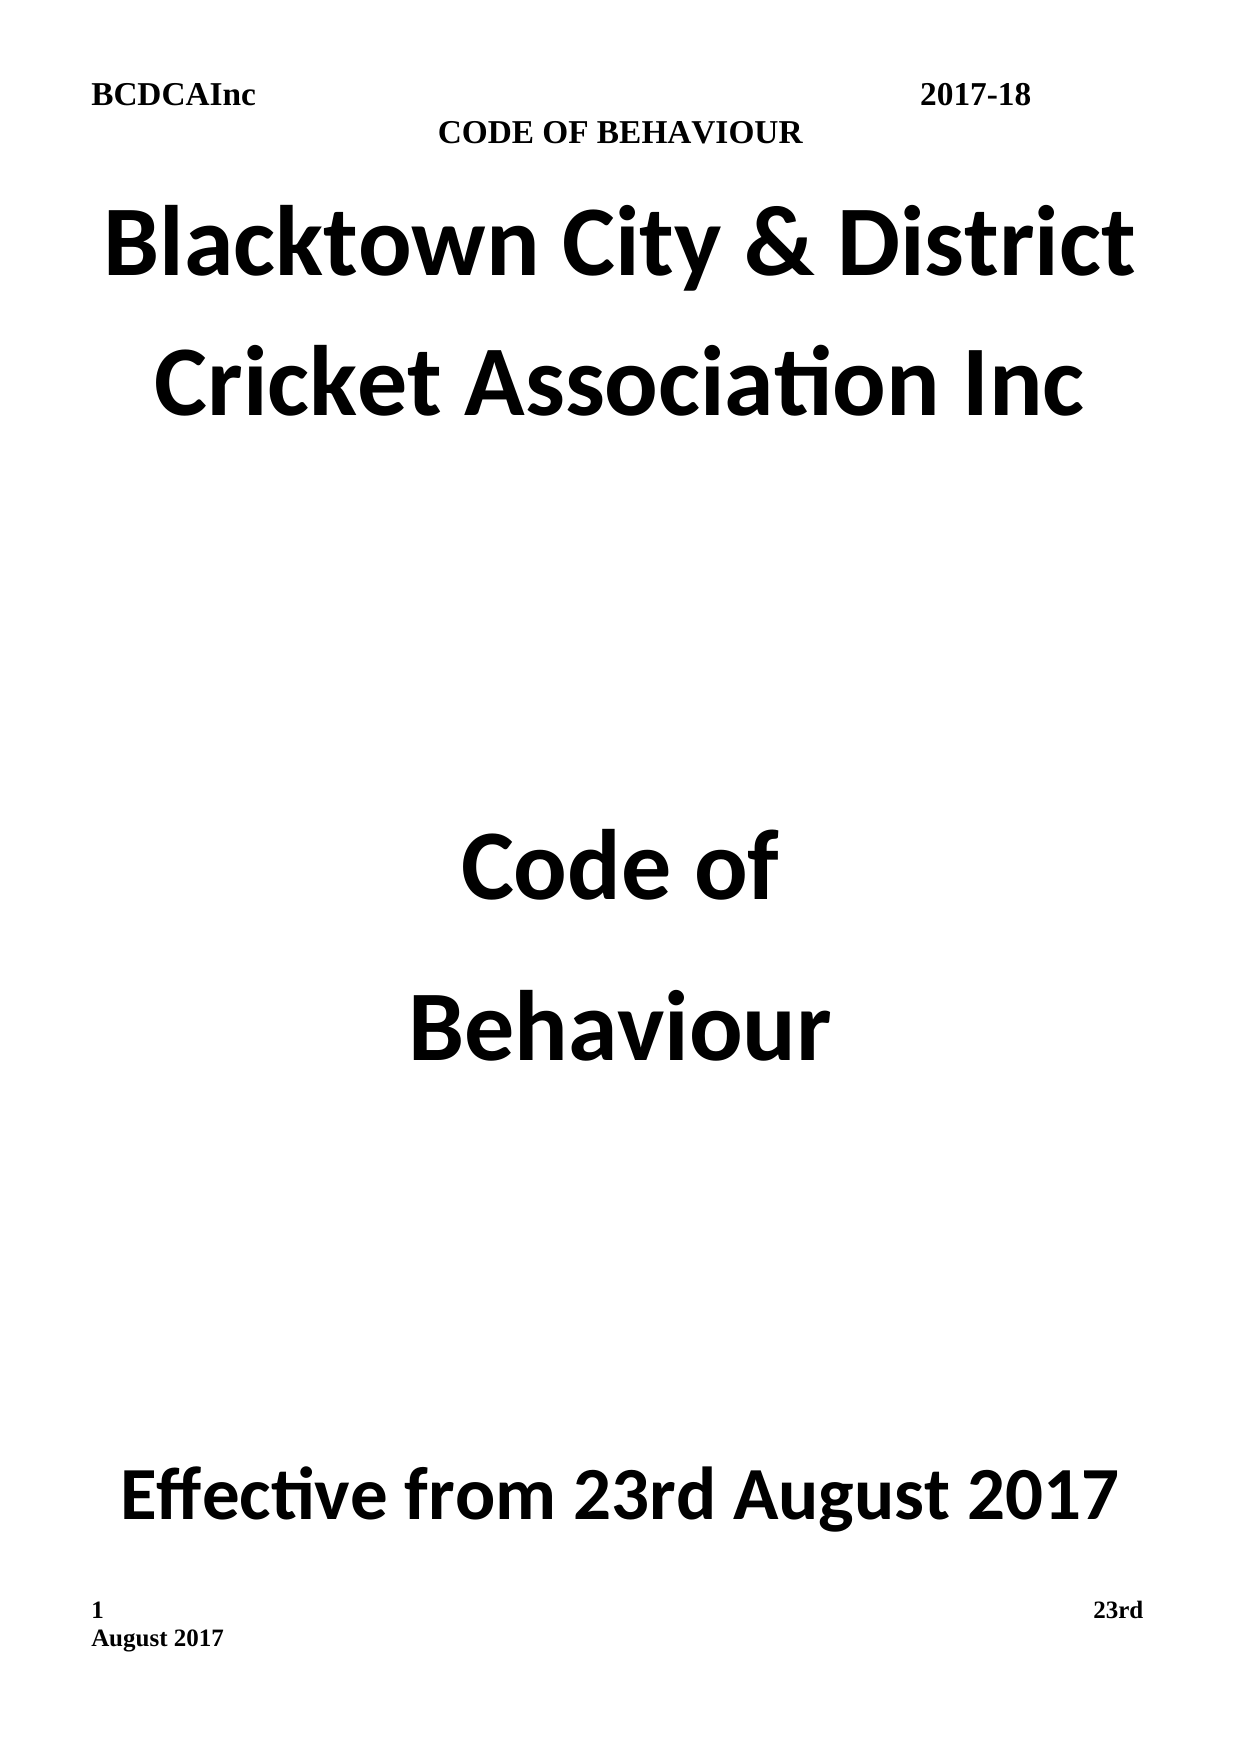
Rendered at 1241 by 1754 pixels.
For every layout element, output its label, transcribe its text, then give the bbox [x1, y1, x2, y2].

text Effective from 23rd August 2017 [91, 1447, 1149, 1538]
text Behaviour [91, 963, 1149, 1085]
text Blacktown City & District Cricket Association Inc [91, 178, 1149, 441]
text Code of [91, 802, 1149, 924]
